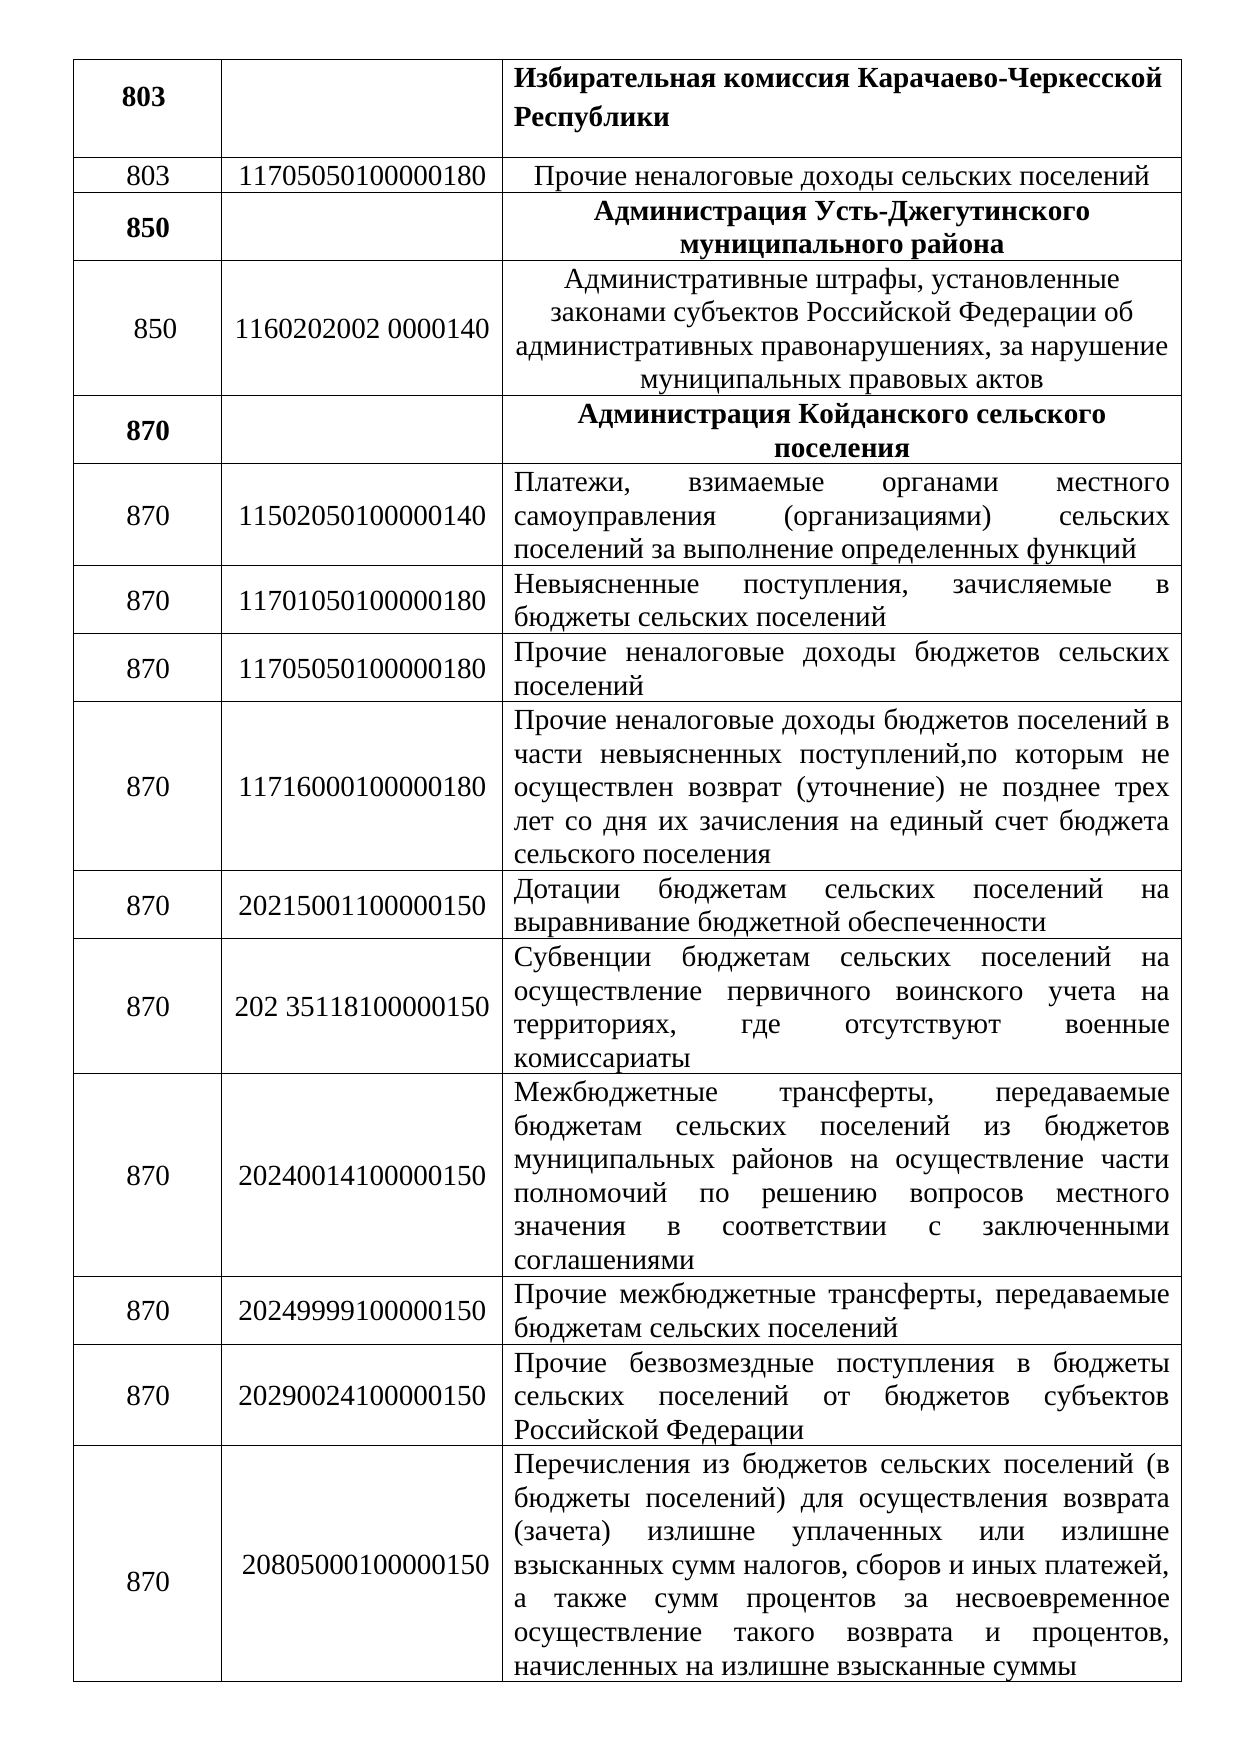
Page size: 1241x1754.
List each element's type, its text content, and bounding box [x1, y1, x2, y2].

table_cell 870 [74, 464, 221, 565]
table_cell 202 35118100000150 [222, 939, 502, 1073]
table_cell 20215001100000150 [222, 871, 502, 938]
table_cell 870 [74, 871, 221, 938]
table_cell Прочие неналоговые доходы бюджетов поселений в части невыясненных поступлений,по которым не осуществлен возврат (уточнение) не позднее трех лет со дня их зачисления на единый счет бюджета сельского поселения [503, 702, 1181, 870]
table_cell Платежи, взимаемые органами местного самоуправления (организациями) сельских поселений за выполнение определенных функций [503, 464, 1181, 565]
table_cell Администрация Койданского сельского поселения [503, 396, 1181, 463]
table_cell 850 [74, 261, 221, 395]
table_cell Субвенции бюджетам сельских поселений на осуществление первичного воинского учета на территориях, где отсутствуют военные комиссариаты [503, 939, 1181, 1073]
table_cell 11701050100000180 [222, 566, 502, 633]
table_cell [222, 396, 502, 463]
table_cell 11502050100000140 [222, 464, 502, 565]
table_cell 803 [74, 158, 221, 192]
table_cell Дотации бюджетам сельских поселений на выравнивание бюджетной обеспеченности [503, 871, 1181, 938]
table_cell 870 [74, 702, 221, 870]
table_cell Административные штрафы, установленные законами субъектов Российской Федерации об административных правонарушениях, за нарушение муниципальных правовых актов [503, 261, 1181, 395]
table_cell 11705050100000180 [222, 158, 502, 192]
table_cell Администрация Усть-Джегутинского муниципального района [503, 193, 1181, 260]
table_cell 870 [74, 1345, 221, 1445]
table_cell 870 [74, 1277, 221, 1344]
table_cell Прочие неналоговые доходы сельских поселений [503, 158, 1181, 192]
table_cell Прочие безвозмездные поступления в бюджеты сельских поселений от бюджетов субъектов Российской Федерации [503, 1345, 1181, 1445]
table_cell 1160202002 0000140 [222, 261, 502, 395]
table_cell Избирательная комиссия Карачаево-Черкесской Республики [503, 60, 1181, 157]
table_cell 20249999100000150 [222, 1277, 502, 1344]
table_cell 11705050100000180 [222, 634, 502, 701]
table_cell [222, 193, 502, 260]
table_cell 850 [74, 193, 221, 260]
table_cell 870 [74, 634, 221, 701]
table_cell 870 [74, 396, 221, 463]
table_cell 870 [74, 939, 221, 1073]
table_cell 870 [74, 1074, 221, 1276]
table_cell 803 [74, 60, 221, 157]
table_cell Прочие неналоговые доходы бюджетов сельских поселений [503, 634, 1181, 701]
table_cell 20290024100000150 [222, 1345, 502, 1445]
table_cell 870 [74, 1446, 221, 1681]
table_cell 20805000100000150 [222, 1446, 502, 1681]
table_cell 20240014100000150 [222, 1074, 502, 1276]
table_cell Межбюджетные трансферты, передаваемые бюджетам сельских поселений из бюджетов муниципальных районов на осуществление части полномочий по решению вопросов местного значения в соответствии с заключенными соглашениями [503, 1074, 1181, 1276]
table_cell Прочие межбюджетные трансферты, передаваемые бюджетам сельских поселений [503, 1277, 1181, 1344]
table_cell 870 [74, 566, 221, 633]
table_cell Невыясненные поступления, зачисляемые в бюджеты сельских поселений [503, 566, 1181, 633]
table_cell Перечисления из бюджетов сельских поселений (в бюджеты поселений) для осуществления возврата (зачета) излишне уплаченных или излишне взысканных сумм налогов, сборов и иных платежей, а также сумм процентов за несвоевременное осуществление такого возврата и процентов, начисленных на излишне взысканные суммы [503, 1446, 1181, 1681]
table_cell 11716000100000180 [222, 702, 502, 870]
table_cell [222, 60, 502, 157]
